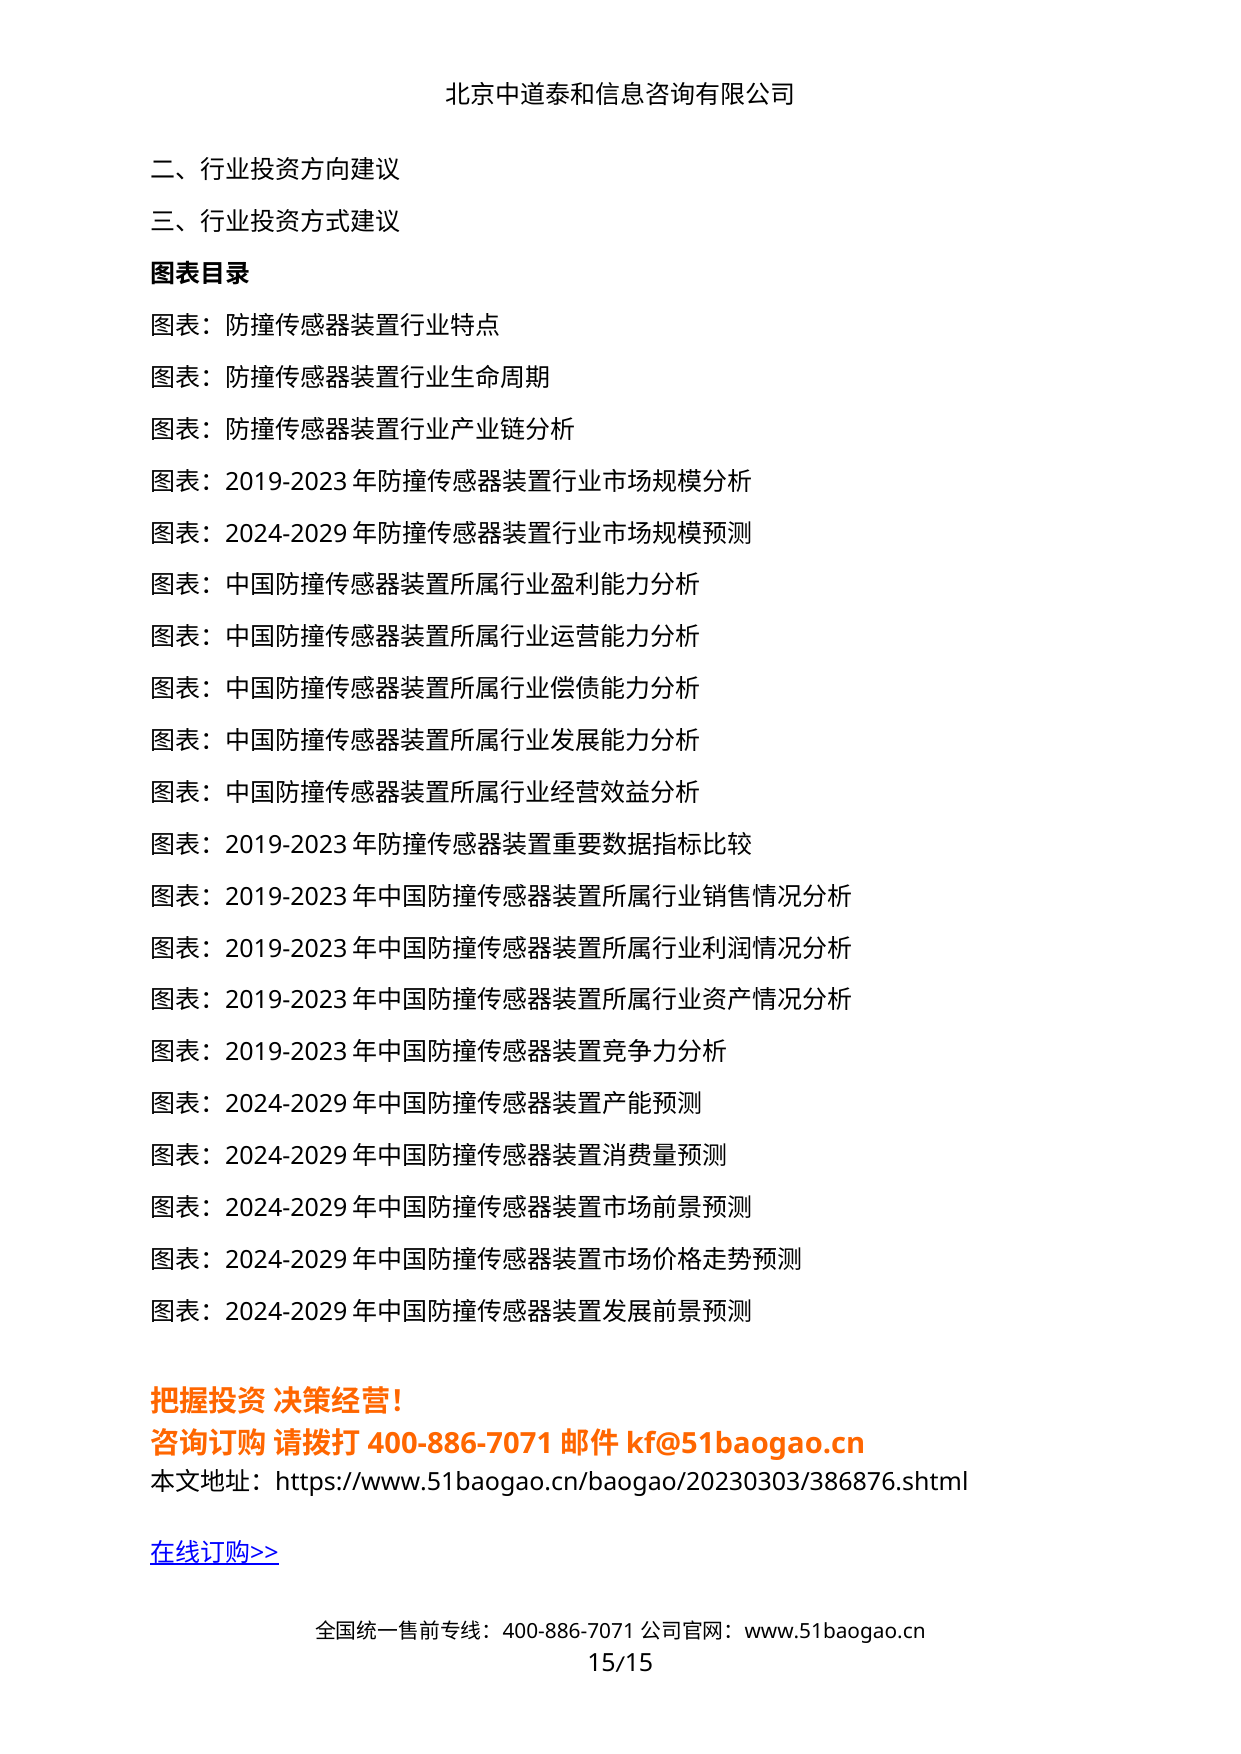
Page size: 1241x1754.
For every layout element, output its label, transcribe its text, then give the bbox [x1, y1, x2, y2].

text 图表：中国防撞传感器装置所属行业经营效益分析 [150, 772, 1090, 809]
text 图表：2024-2029年防撞传感器装置行业市场规模预测 [150, 513, 1090, 549]
text 图表：2024-2029年中国防撞传感器装置发展前景预测 [150, 1291, 1090, 1327]
text 图表：2019-2023年防撞传感器装置重要数据指标比较 [150, 824, 1090, 861]
text 图表：中国防撞传感器装置所属行业盈利能力分析 [150, 565, 1090, 601]
text 把握投资 决策经营！咨询订购 请拨打 400-886-7071 邮件 kf@51baogao.cn本文地址：https://www.51baogao.cn/baogao/20230303/386876.shtml [150, 1343, 1090, 1498]
text 图表：2019-2023年中国防撞传感器装置所属行业资产情况分析 [150, 980, 1090, 1016]
text 图表：2024-2029年中国防撞传感器装置产能预测 [150, 1084, 1090, 1120]
text 图表：中国防撞传感器装置所属行业运营能力分析 [150, 617, 1090, 653]
text 图表：2019-2023年中国防撞传感器装置所属行业销售情况分析 [150, 876, 1090, 912]
text 图表：防撞传感器装置行业特点 [150, 306, 1090, 342]
text 图表：2024-2029年中国防撞传感器装置市场前景预测 [150, 1187, 1090, 1224]
text 图表：中国防撞传感器装置所属行业发展能力分析 [150, 721, 1090, 757]
text 图表：2024-2029年中国防撞传感器装置市场价格走势预测 [150, 1239, 1090, 1276]
text 图表：2019-2023年中国防撞传感器装置竞争力分析 [150, 1032, 1090, 1068]
text 二、行业投资方向建议 [150, 150, 1090, 186]
text 图表：2019-2023年中国防撞传感器装置所属行业利润情况分析 [150, 928, 1090, 964]
text 图表：2024-2029年中国防撞传感器装置消费量预测 [150, 1136, 1090, 1172]
text 图表：防撞传感器装置行业产业链分析 [150, 409, 1090, 446]
text 三、行业投资方式建议 [150, 202, 1090, 238]
text 图表：2019-2023年防撞传感器装置行业市场规模分析 [150, 461, 1090, 497]
text 图表：中国防撞传感器装置所属行业偿债能力分析 [150, 669, 1090, 705]
text 图表目录 [150, 254, 1090, 290]
text 在线订购>> [150, 1498, 1090, 1568]
text 图表：防撞传感器装置行业生命周期 [150, 357, 1090, 394]
